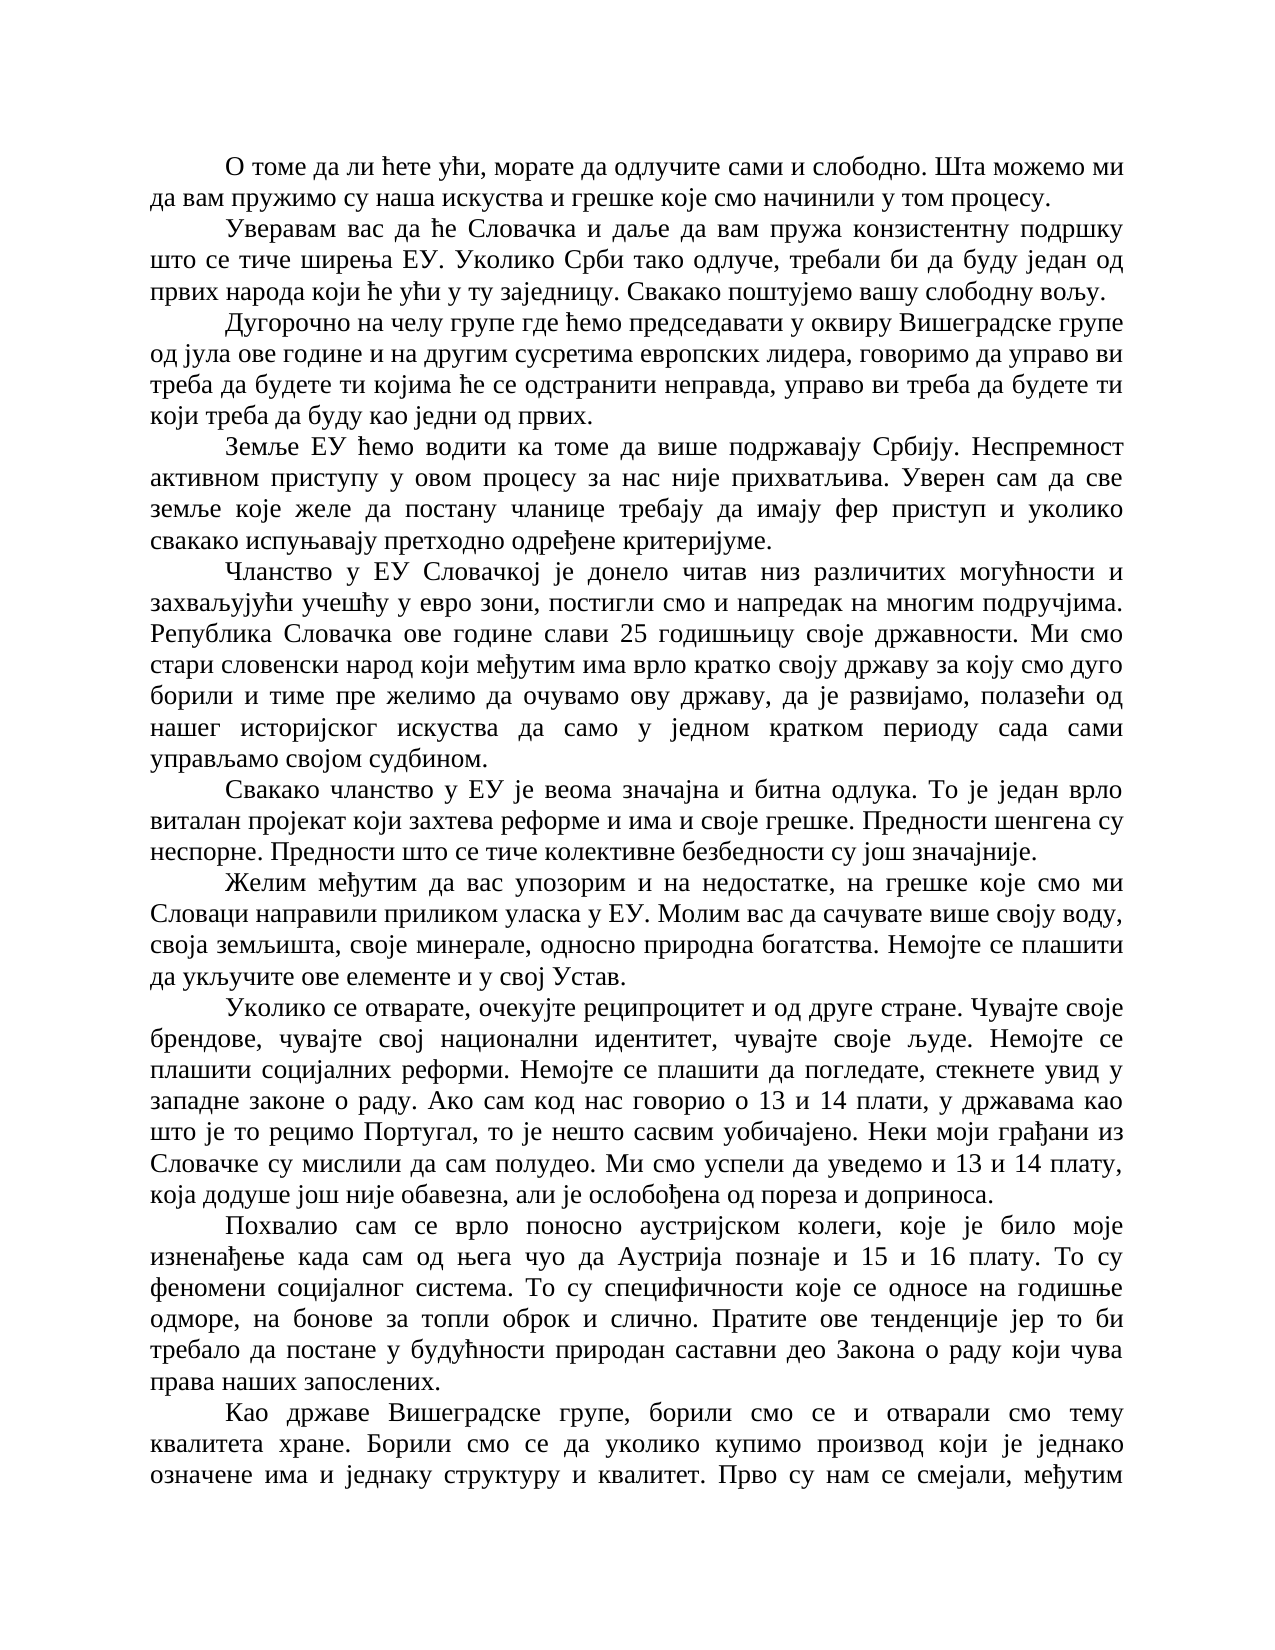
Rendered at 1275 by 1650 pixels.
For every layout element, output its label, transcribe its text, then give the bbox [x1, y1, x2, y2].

text О томе да ли ћете ући, морате да одлучите сами и слободно. Шта можемо ми да вам пружимо су наша искуства и грешке које смо начинили у том процесу. [150, 150, 1125, 212]
text Свакако чланство у ЕУ је веома значајна и битна одлука. То је један врло виталан пројекат који захтева реформе и има и своје грешке. Предности шенгена су неспорне. Предности што се тиче колективне безбедности су још значајније. [150, 773, 1125, 866]
text Уколико се отварате, очекујте реципроцитет и од друге стране. Чувајте своје брендове, чувајте свој национални идентитет, чувајте своје људе. Немојте се плашити социјалних реформи. Немојте се плашити да погледате, стекнете увид у западне законе о раду. Ако сам код нас говорио о 13 и 14 плати, у државама као што је то рецимо Португал, то је нешто сасвим уобичајено. Неки моји грађани из Словачке су мислили да сам полудео. Ми смо успели да уведемо и 13 и 14 плату, која додуше још није обавезна, али је ослобођена од пореза и доприноса. [150, 991, 1125, 1209]
text Чланство у ЕУ Словачкој је донело читав низ различитих могућности и захваљујући учешћу у евро зони, постигли смо и напредак на многим подручјима. Република Словачка ове године слави 25 годишњицу своје државности. Ми смо стари словенски народ који међутим има врло кратко своју државу за коју смо дуго борили и тиме пре желимо да очувамо ову државу, да је развијамо, полазећи од нашег историјског искуства да само у једном кратком периоду сада сами управљамо својом судбином. [150, 555, 1125, 773]
text Желим међутим да вас упозорим и на недостатке, на грешке које смо ми Словаци направили приликом уласка у ЕУ. Молим вас да сачувате више своју воду, своја земљишта, своје минерале, односно природна богатства. Немојте се плашити да укључите ове елементе и у свој Устав. [150, 866, 1125, 991]
text Земље ЕУ ћемо водити ка томе да више подржавају Србију. Неспремност активном приступу у овом процесу за нас није прихватљива. Уверен сам да све земље које желе да постану чланице требају да имају фер приступ и уколико свакако испуњавају претходно одређене критеријуме. [150, 430, 1125, 555]
text Похвалио сам се врло поносно аустријском колеги, које је било моје изненађење када сам од њега чуо да Аустрија познаје и 15 и 16 плату. То су феномени социјалног система. То су специфичности које се односе на годишње одморе, на бонове за топли оброк и слично. Пратите ове тенденције јер то би требало да постане у будућности природан саставни део Закона о раду који чува права наших запослених. [150, 1209, 1125, 1396]
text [150, 1396, 1125, 1489]
text Уверавам вас да ће Словачка и даље да вам пружа конзистентну подршку што се тиче ширења ЕУ. Уколико Срби тако одлуче, требали би да буду један од првих народа који ће ући у ту заједницу. Свакако поштујемо вашу слободну вољу. [150, 212, 1125, 306]
text Дугорочно на челу групе где ћемо председавати у оквиру Вишеградске групе од јула ове године и на другим сусретима европских лидера, говоримо да управо ви треба да будете ти којима ће се одстранити неправда, управо ви треба да будете ти који треба да буду као једни од првих. [150, 306, 1125, 430]
